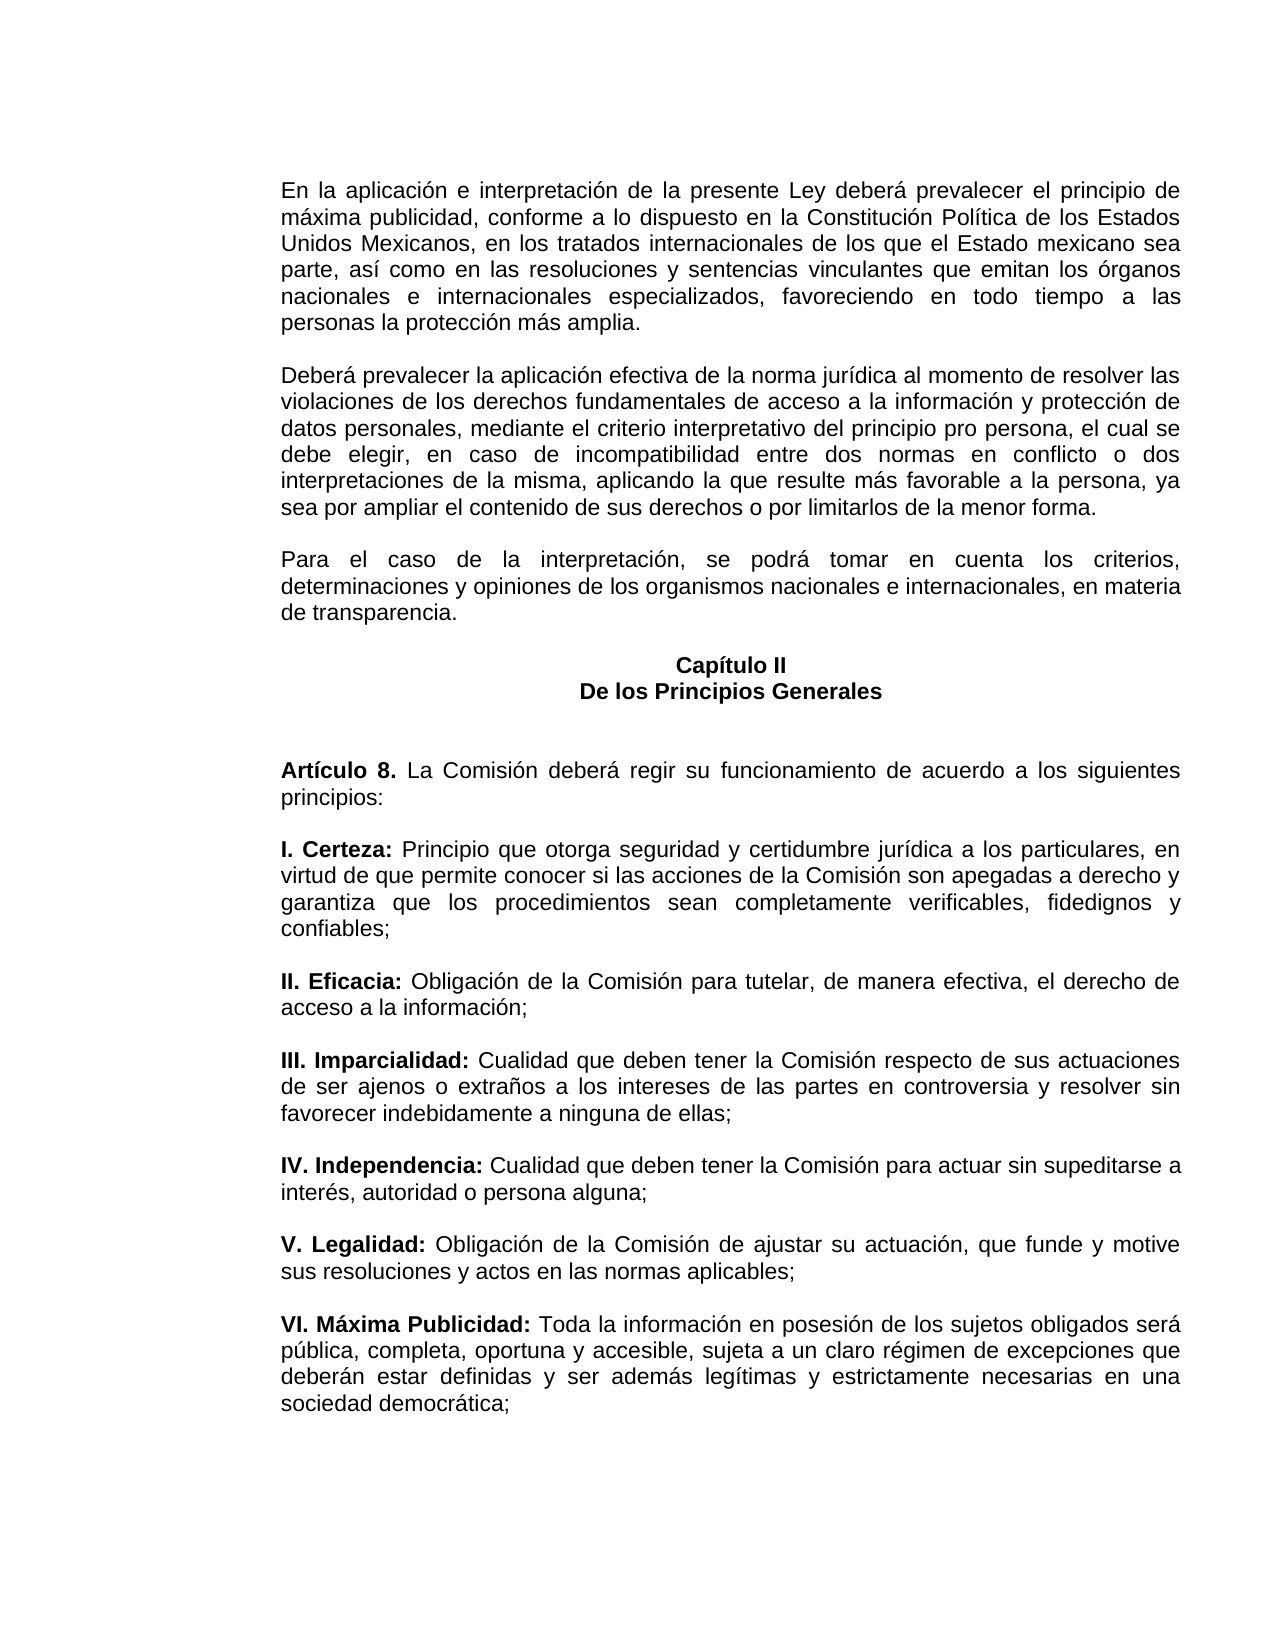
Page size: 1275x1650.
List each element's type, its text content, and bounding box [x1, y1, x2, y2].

text Para el caso de la interpretación, se podrá tomar en cuenta los criterios, determinaciones y opiniones de los organismos nacionales e internacionales, en materia de transparencia. [281, 546, 1181, 625]
list I. Certeza: Principio que otorga seguridad y certidumbre jurídica a los particulares, en virtud de que permite conocer si las acciones de la Comisión son apegadas a derecho y garantiza que los procedimientos sean completamente verificables, fidedignos y confiables; [281, 836, 1181, 942]
list VI. Máxima Publicidad: Toda la información en posesión de los sujetos obligados será pública, completa, oportuna y accesible, sujeta a un claro régimen de excepciones que deberán estar definidas y ser además legítimas y estrictamente necesarias en una sociedad democrática; [281, 1311, 1181, 1416]
list II. Eficacia: Obligación de la Comisión para tutelar, de manera efectiva, el derecho de acceso a la información; [281, 968, 1181, 1021]
text De los Principios Generales [281, 678, 1181, 704]
text En la aplicación e interpretación de la presente Ley deberá prevalecer el principio de máxima publicidad, conforme a lo dispuesto en la Constitución Política de los Estados Unidos Mexicanos, en los tratados internacionales de los que el Estado mexicano sea parte, así como en las resoluciones y sentencias vinculantes que emitan los órganos nacionales e internacionales especializados, favoreciendo en todo tiempo a las personas la protección más amplia. [281, 177, 1181, 335]
list III. Imparcialidad: Cualidad que deben tener la Comisión respecto de sus actuaciones de ser ajenos o extraños a los intereses de las partes en controversia y resolver sin favorecer indebidamente a ninguna de ellas; [281, 1047, 1181, 1126]
text Artículo 8. La Comisión deberá regir su funcionamiento de acuerdo a los siguientes principios: [281, 757, 1181, 810]
text Capítulo II [281, 652, 1181, 678]
text Deberá prevalecer la aplicación efectiva de la norma jurídica al momento de resolver las violaciones de los derechos fundamentales de acceso a la información y protección de datos personales, mediante el criterio interpretativo del principio pro persona, el cual se debe elegir, en caso de incompatibilidad entre dos normas en conflicto o dos interpretaciones de la misma, aplicando la que resulte más favorable a la persona, ya sea por ampliar el contenido de sus derechos o por limitarlos de la menor forma. [281, 362, 1181, 520]
list V. Legalidad: Obligación de la Comisión de ajustar su actuación, que funde y motive sus resoluciones y actos en las normas aplicables; [281, 1231, 1181, 1284]
list IV. Independencia: Cualidad que deben tener la Comisión para actuar sin supeditarse a interés, autoridad o persona alguna; [281, 1152, 1181, 1205]
